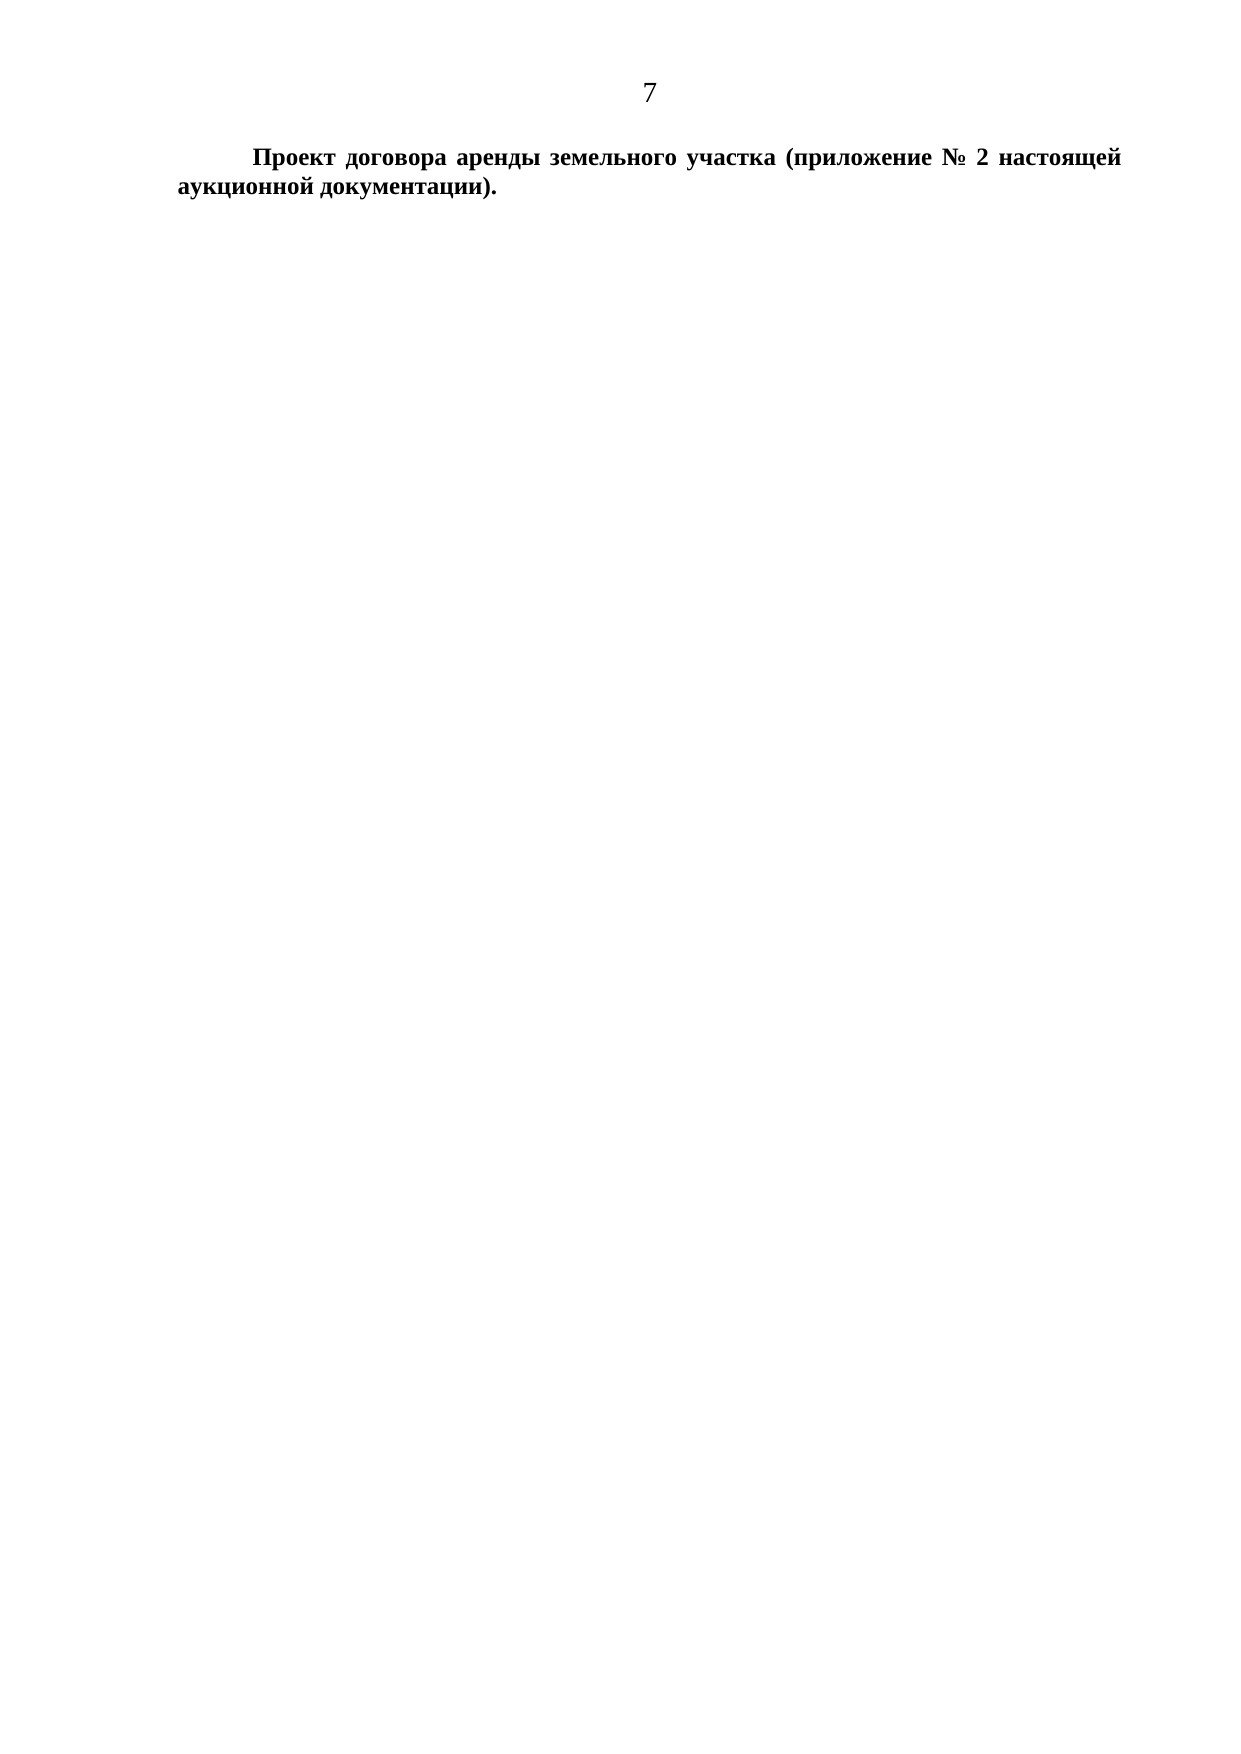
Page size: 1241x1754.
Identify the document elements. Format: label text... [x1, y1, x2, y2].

text Проект договора аренды земельного участка (приложение № 2 настоящей аукционной документации). [177, 142, 1122, 199]
